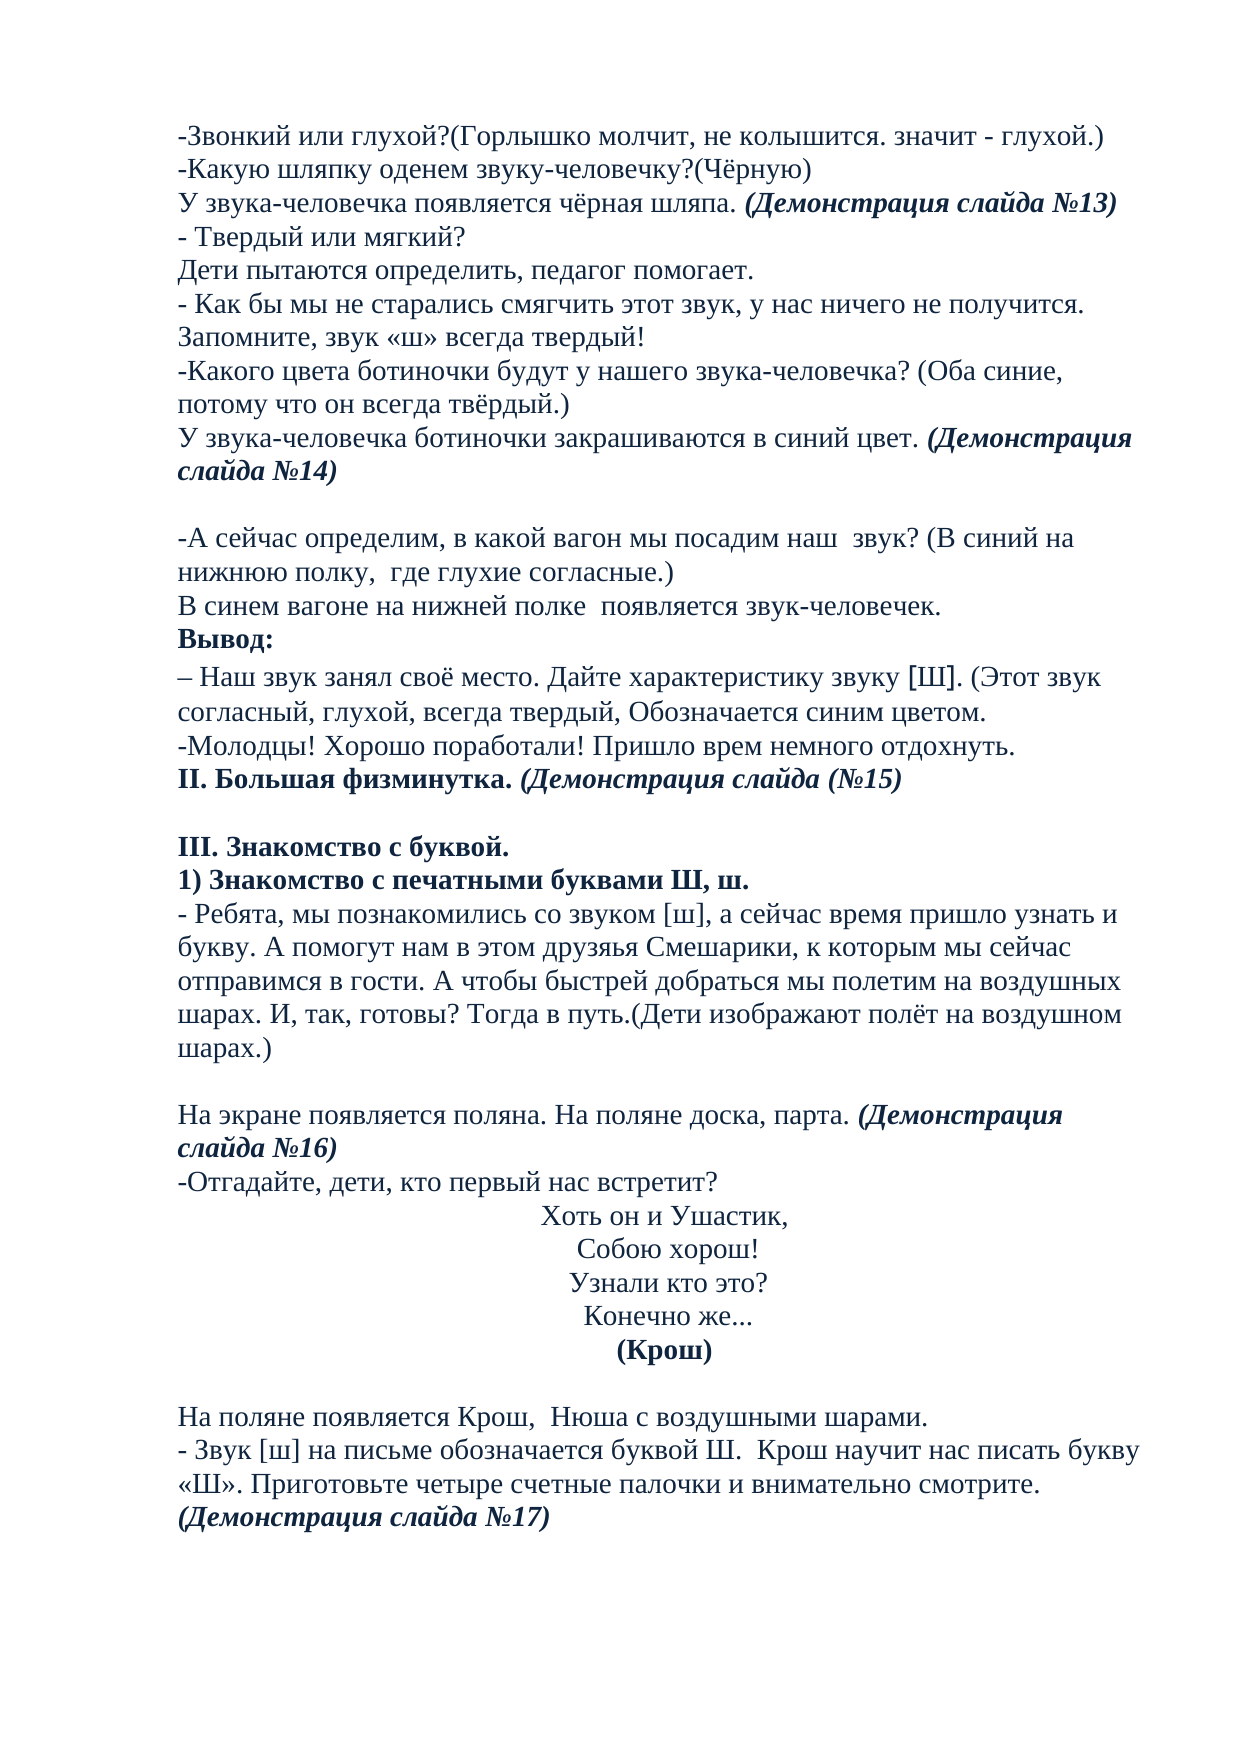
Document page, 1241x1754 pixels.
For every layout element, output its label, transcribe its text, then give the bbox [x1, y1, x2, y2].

text -Какого цвета ботиночки будут у нашего звука-человечка? (Оба синие, потому что он всегда твёрдый.) [177, 353, 1152, 420]
text -Молодцы! Хорошо поработали! Пришло врем немного отдохнуть. [177, 728, 1152, 762]
text (Крош) [177, 1332, 1152, 1365]
text Узнали кто это? [177, 1265, 1152, 1298]
text -Отгадайте, дети, кто первый нас встретит? [177, 1164, 1152, 1198]
text II. Большая физминутка. (Демонстрация слайда (№15) [177, 762, 1152, 795]
text -А сейчас определим, в какой вагон мы посадим наш звук? (В синий на нижнюю полку, где глухие согласные.) [177, 521, 1152, 588]
text Дети пытаются определить, педагог помогает. [177, 252, 1152, 286]
text Хоть он и Ушастик, [177, 1198, 1152, 1231]
text У звука-человечка появляется чёрная шляпа. (Демонстрация слайда №13) [177, 185, 1152, 219]
text Конечно же... [177, 1298, 1152, 1332]
text (Демонстрация слайда №17) [177, 1499, 1152, 1533]
text - Твердый или мягкий? [177, 219, 1152, 252]
text -Звонкий или глухой?(Горлышко молчит, не колышится. значит - глухой.) [177, 118, 1152, 152]
text - Звук [ш] на письме обозначается буквой Ш. Крош научит нас писать букву «Ш». Приготовьте четыре счетные палочки и внимательно смотрите. [177, 1432, 1152, 1499]
text 1) Знакомство с печатными буквами Ш, ш. [177, 862, 1152, 896]
text У звука-человечка ботиночки закрашиваются в синий цвет. (Демонстрация слайда №14) [177, 420, 1152, 487]
text III. Знакомство с буквой. [177, 829, 1152, 862]
text - Ребята, мы познакомились со звуком [ш], а сейчас время пришло узнать и букву. А помогут нам в этом друзяья Смешарики, к которым мы сейчас отправимся в гости. А чтобы быстрей добраться мы полетим на воздушных шарах. И, так, готовы? Тогда в путь.(Дети изображают полёт на воздушном шарах.) [177, 896, 1152, 1063]
text На экране появляется поляна. На поляне доска, парта. (Демонстрация слайда №16) [177, 1097, 1152, 1164]
text Вывод: [177, 621, 1152, 655]
text -Какую шляпку оденем звуку-человечку?(Чёрную) [177, 152, 1152, 185]
text - Как бы мы не старались смягчить этот звук, у нас ничего не получится. Запомните, звук «ш» всегда твердый! [177, 286, 1152, 353]
text – Наш звук занял своё место. Дайте характеристику звуку [Ш]. (Этот звук согласный, глухой, всегда твердый, Обозначается синим цветом. [177, 655, 1152, 728]
text На поляне появляется Крош, Нюша с воздушными шарами. [177, 1399, 1152, 1432]
text В синем вагоне на нижней полке появляется звук-человечек. [177, 588, 1152, 621]
text Собою хорош! [177, 1231, 1152, 1265]
